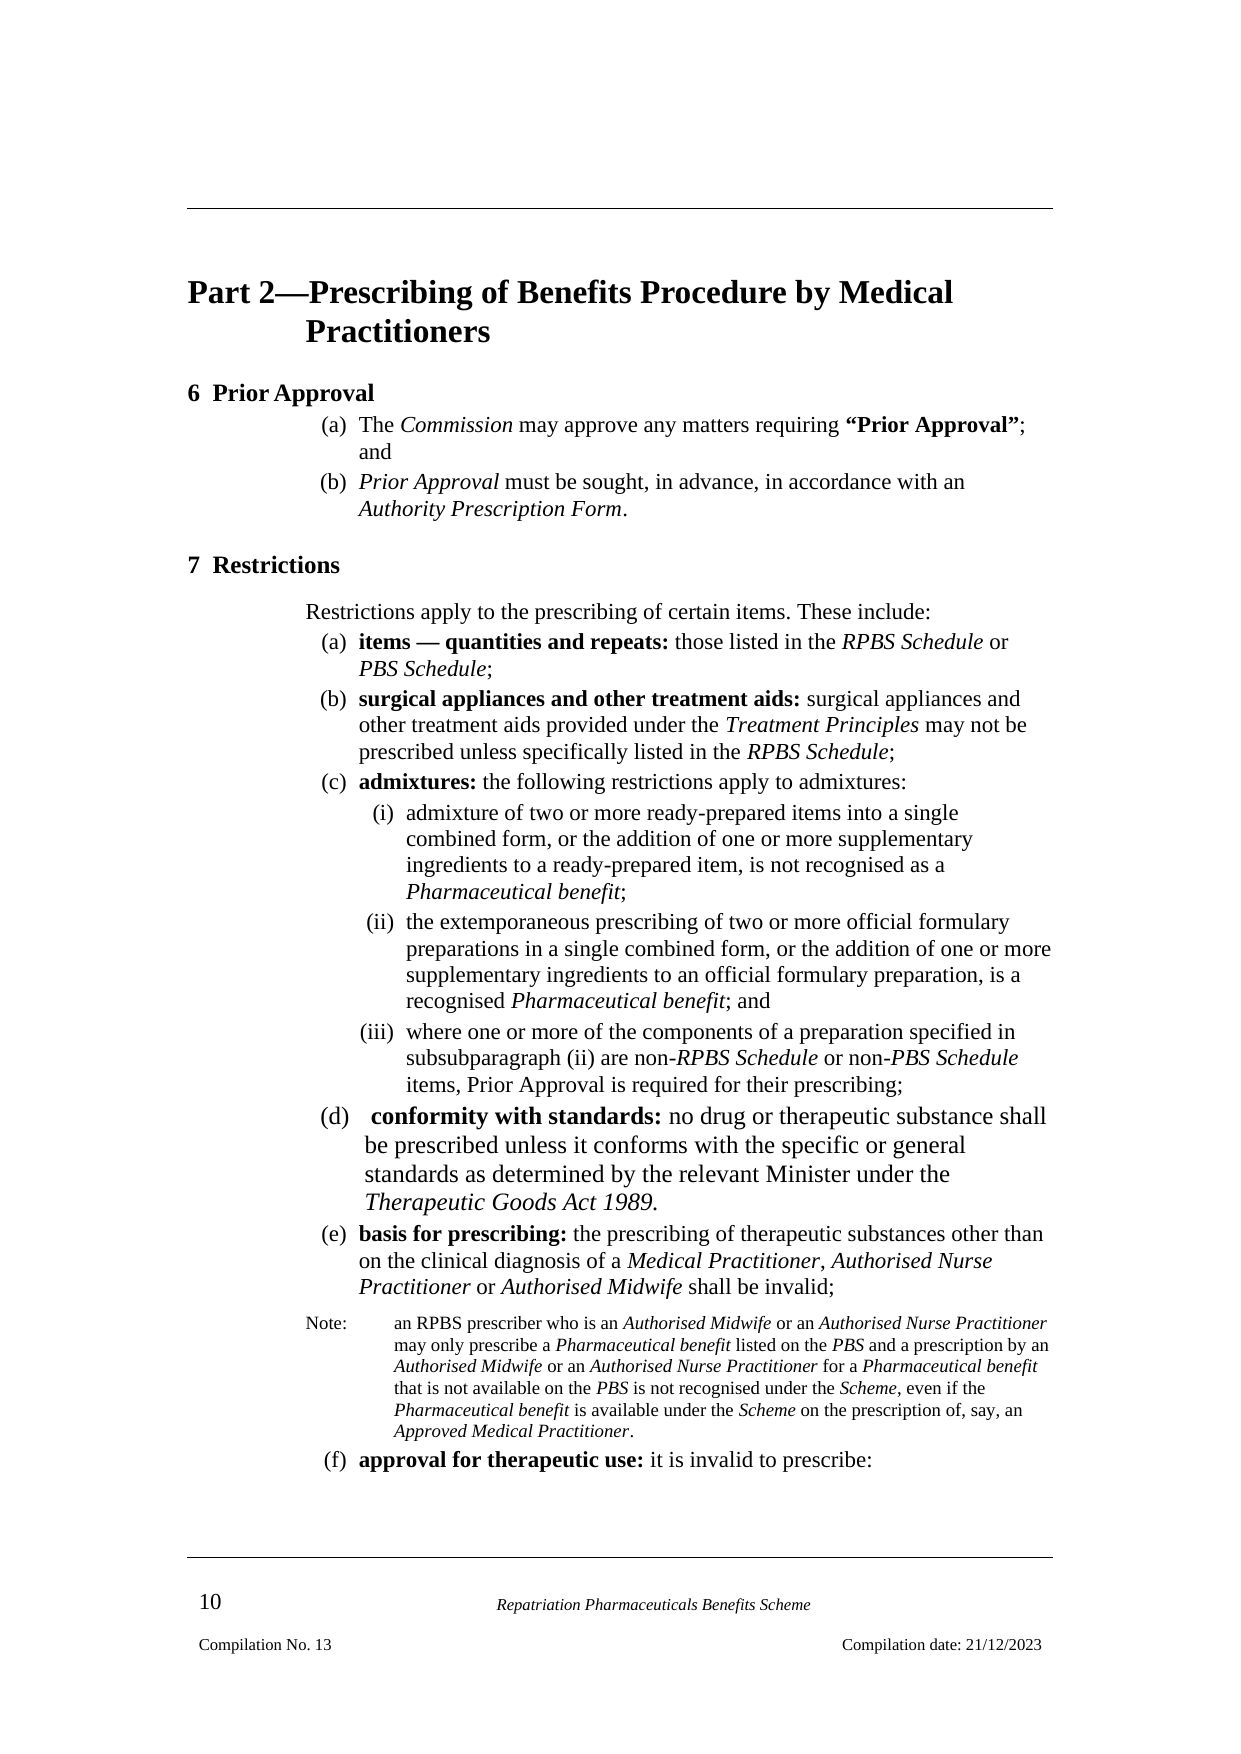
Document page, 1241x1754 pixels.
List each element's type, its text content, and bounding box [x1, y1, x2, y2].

text Note: an RPBS prescriber who is an Authorised Midwife or an Authorised Nurse Practitioner may only prescribe a Pharmaceutical benefit listed on the PBS and a prescription by an Authorised Midwife or an Authorised Nurse Practitioner for a Pharmaceutical benefit that is not available on the PBS is not recognised under the Scheme, even if the Pharmaceutical benefit is available under the Scheme on the prescription of, say, an Approved Medical Practitioner. [305, 1312, 1053, 1442]
text (b) surgical appliances and other treatment aids: surgical appliances and other treatment aids provided under the Treatment Principles may not be prescribed unless specifically listed in the RPBS Schedule; [187, 685, 1053, 764]
text (d) conformity with standards: no drug or therapeutic substance shall be prescribed unless it conforms with the specific or general standards as determined by the relevant Minister under the Therapeutic Goods Act 1989. [185, 1101, 1053, 1216]
text (a) items — quantities and repeats: those listed in the RPBS Schedule or PBS Schedule; [187, 628, 1053, 681]
text (iii) where one or more of the components of a preparation specified in subsubparagraph (ii) are non-RPBS Schedule or non-PBS Schedule items, Prior Approval is required for their prescribing; [187, 1018, 1053, 1097]
text 6 Prior Approval [187, 378, 1053, 407]
text 7 Restrictions [187, 550, 1053, 579]
text (f) approval for therapeutic use: it is invalid to prescribe: [187, 1446, 1053, 1472]
text Part 2—Prescribing of Benefits Procedure by Medical Practitioners [187, 273, 1053, 349]
text (i) admixture of two or more ready-prepared items into a single combined form, or the addition of one or more supplementary ingredients to a ready-prepared item, is not recognised as a Pharmaceutical benefit; [187, 799, 1053, 904]
text Restrictions apply to the prescribing of certain items. These include: [187, 598, 1053, 624]
text (b) Prior Approval must be sought, in advance, in accordance with an Authority Prescription Form. [187, 468, 1053, 521]
text (a) The Commission may approve any matters requiring “Prior Approval”; and [187, 411, 1053, 464]
text (ii) the extemporaneous prescribing of two or more official formulary preparations in a single combined form, or the addition of one or more supplementary ingredients to an official formulary preparation, is a recognised Pharmaceutical benefit; and [187, 908, 1053, 1014]
text (e) basis for prescribing: the prescribing of therapeutic substances other than on the clinical diagnosis of a Medical Practitioner, Authorised Nurse Practitioner or Authorised Midwife shall be invalid; [187, 1220, 1053, 1299]
text (c) admixtures: the following restrictions apply to admixtures: [187, 768, 1053, 795]
